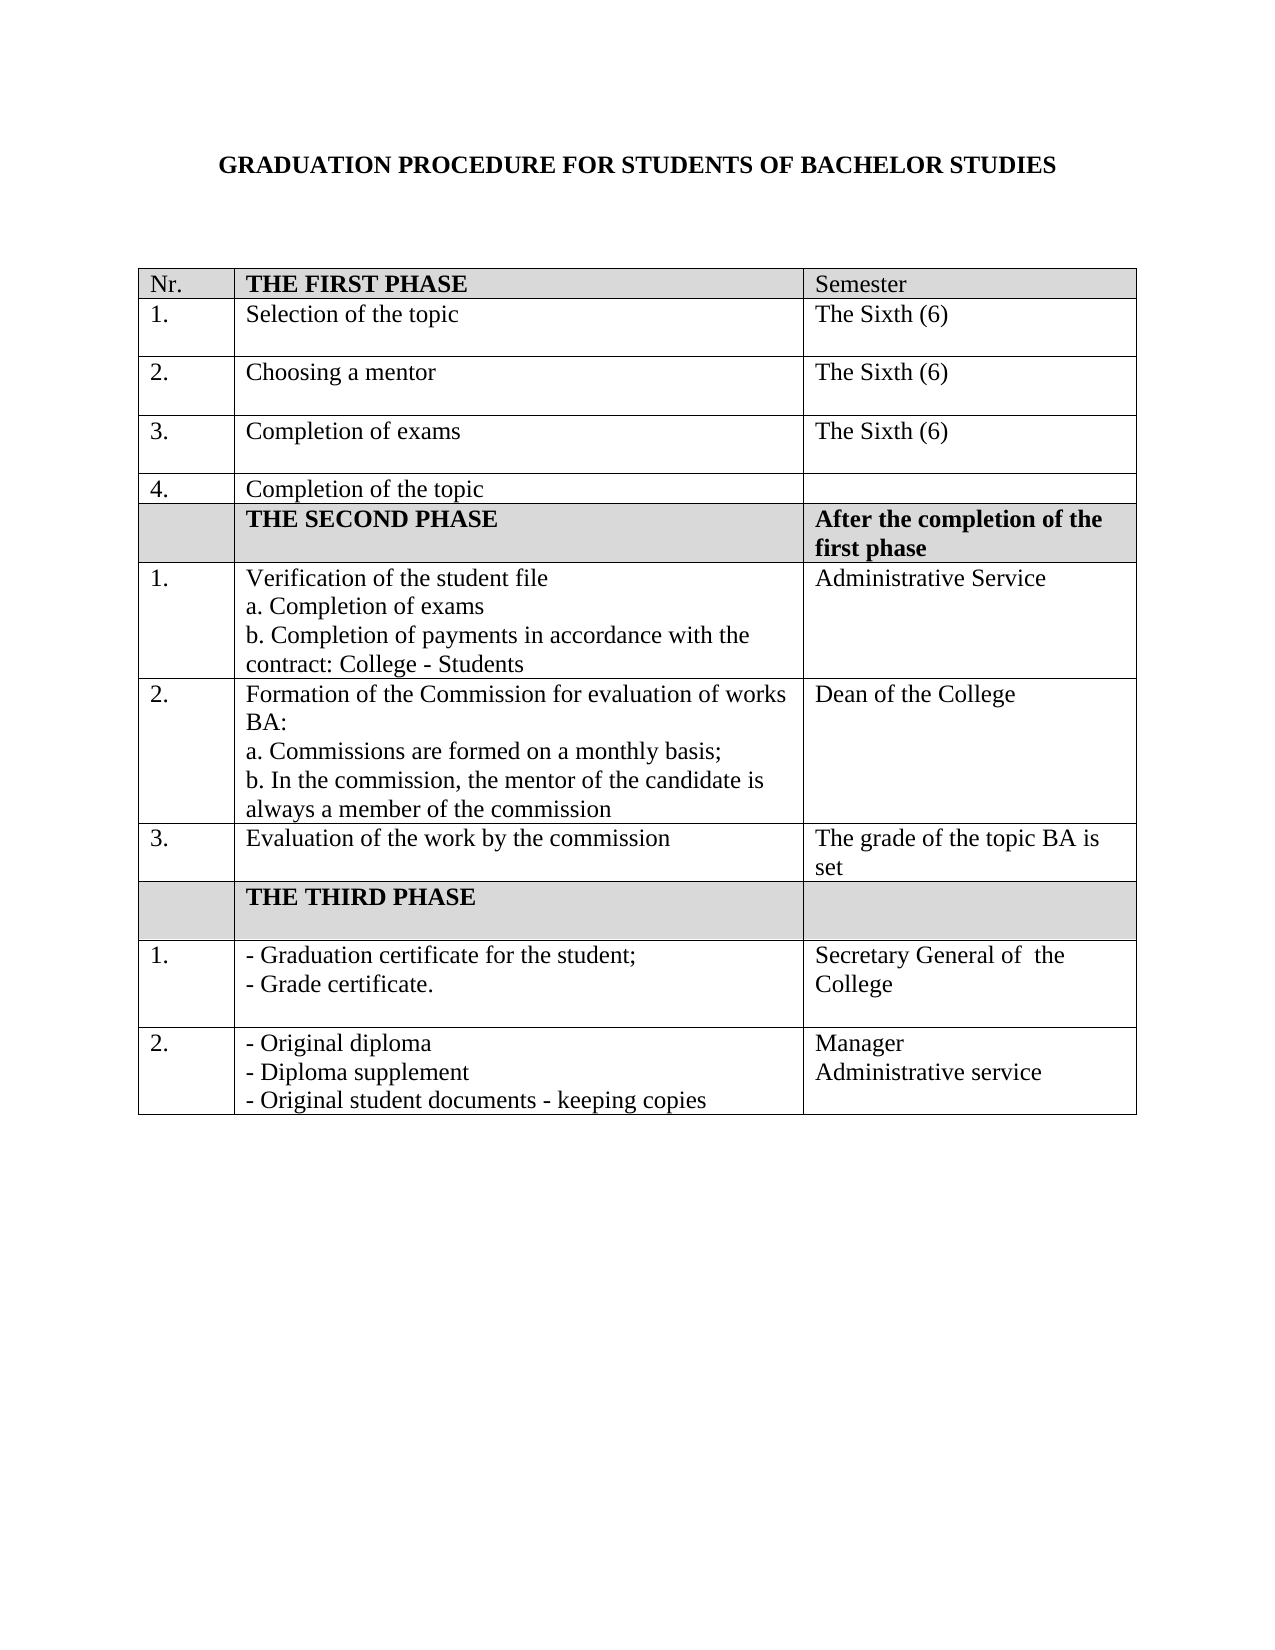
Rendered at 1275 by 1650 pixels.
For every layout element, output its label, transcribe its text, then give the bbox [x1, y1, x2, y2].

table_cell 1. [139, 299, 234, 356]
table_cell 1. [139, 941, 234, 1027]
table_cell The Sixth (6) [804, 416, 1136, 473]
table_cell The grade of the topic BA is set [804, 824, 1136, 881]
table_cell The Sixth (6) [804, 357, 1136, 415]
table_cell Formation of the Commission for evaluation of works BA: a. Commissions are formed on a monthly basis; b. In the commission, the mentor of the candidate is always a member of the commission [235, 679, 803, 822]
table_cell [139, 882, 234, 939]
table_cell THE THIRD PHASE [235, 882, 803, 939]
table_cell Manager Administrative service [804, 1028, 1136, 1114]
table_cell Administrative Service [804, 563, 1136, 678]
table_cell [804, 882, 1136, 939]
table_cell The Sixth (6) [804, 299, 1136, 356]
text GRADUATION PROCEDURE FOR STUDENTS OF BACHELOR STUDIES [150, 150, 1125, 179]
table_cell 3. [139, 824, 234, 881]
table_cell - Graduation certificate for the student; - Grade certificate. [235, 941, 803, 1027]
table_cell Verification of the student file a. Completion of exams b. Completion of payments in accordance with the contract: College - Students [235, 563, 803, 678]
table_cell 2. [139, 357, 234, 415]
table_header Semester [804, 269, 1136, 298]
table_cell [139, 504, 234, 562]
table_cell Choosing a mentor [235, 357, 803, 415]
table_cell Dean of the College [804, 679, 1136, 822]
table_cell THE SECOND PHASE [235, 504, 803, 562]
table_cell After the completion of the first phase [804, 504, 1136, 562]
table_cell 1. [139, 563, 234, 678]
table_header THE FIRST PHASE [235, 269, 803, 298]
table_header Nr. [139, 269, 234, 298]
table_cell 4. [139, 474, 234, 503]
table_cell Selection of the topic [235, 299, 803, 356]
table_cell Secretary General of the College [804, 941, 1136, 1027]
table_cell [804, 474, 1136, 503]
table_cell Completion of exams [235, 416, 803, 473]
table_cell Evaluation of the work by the commission [235, 824, 803, 881]
table_cell 2. [139, 1028, 234, 1114]
table_cell - Original diploma - Diploma supplement - Original student documents - keeping copies [235, 1028, 803, 1114]
table_cell 2. [139, 679, 234, 822]
table_cell 3. [139, 416, 234, 473]
table_cell Completion of the topic [235, 474, 803, 503]
